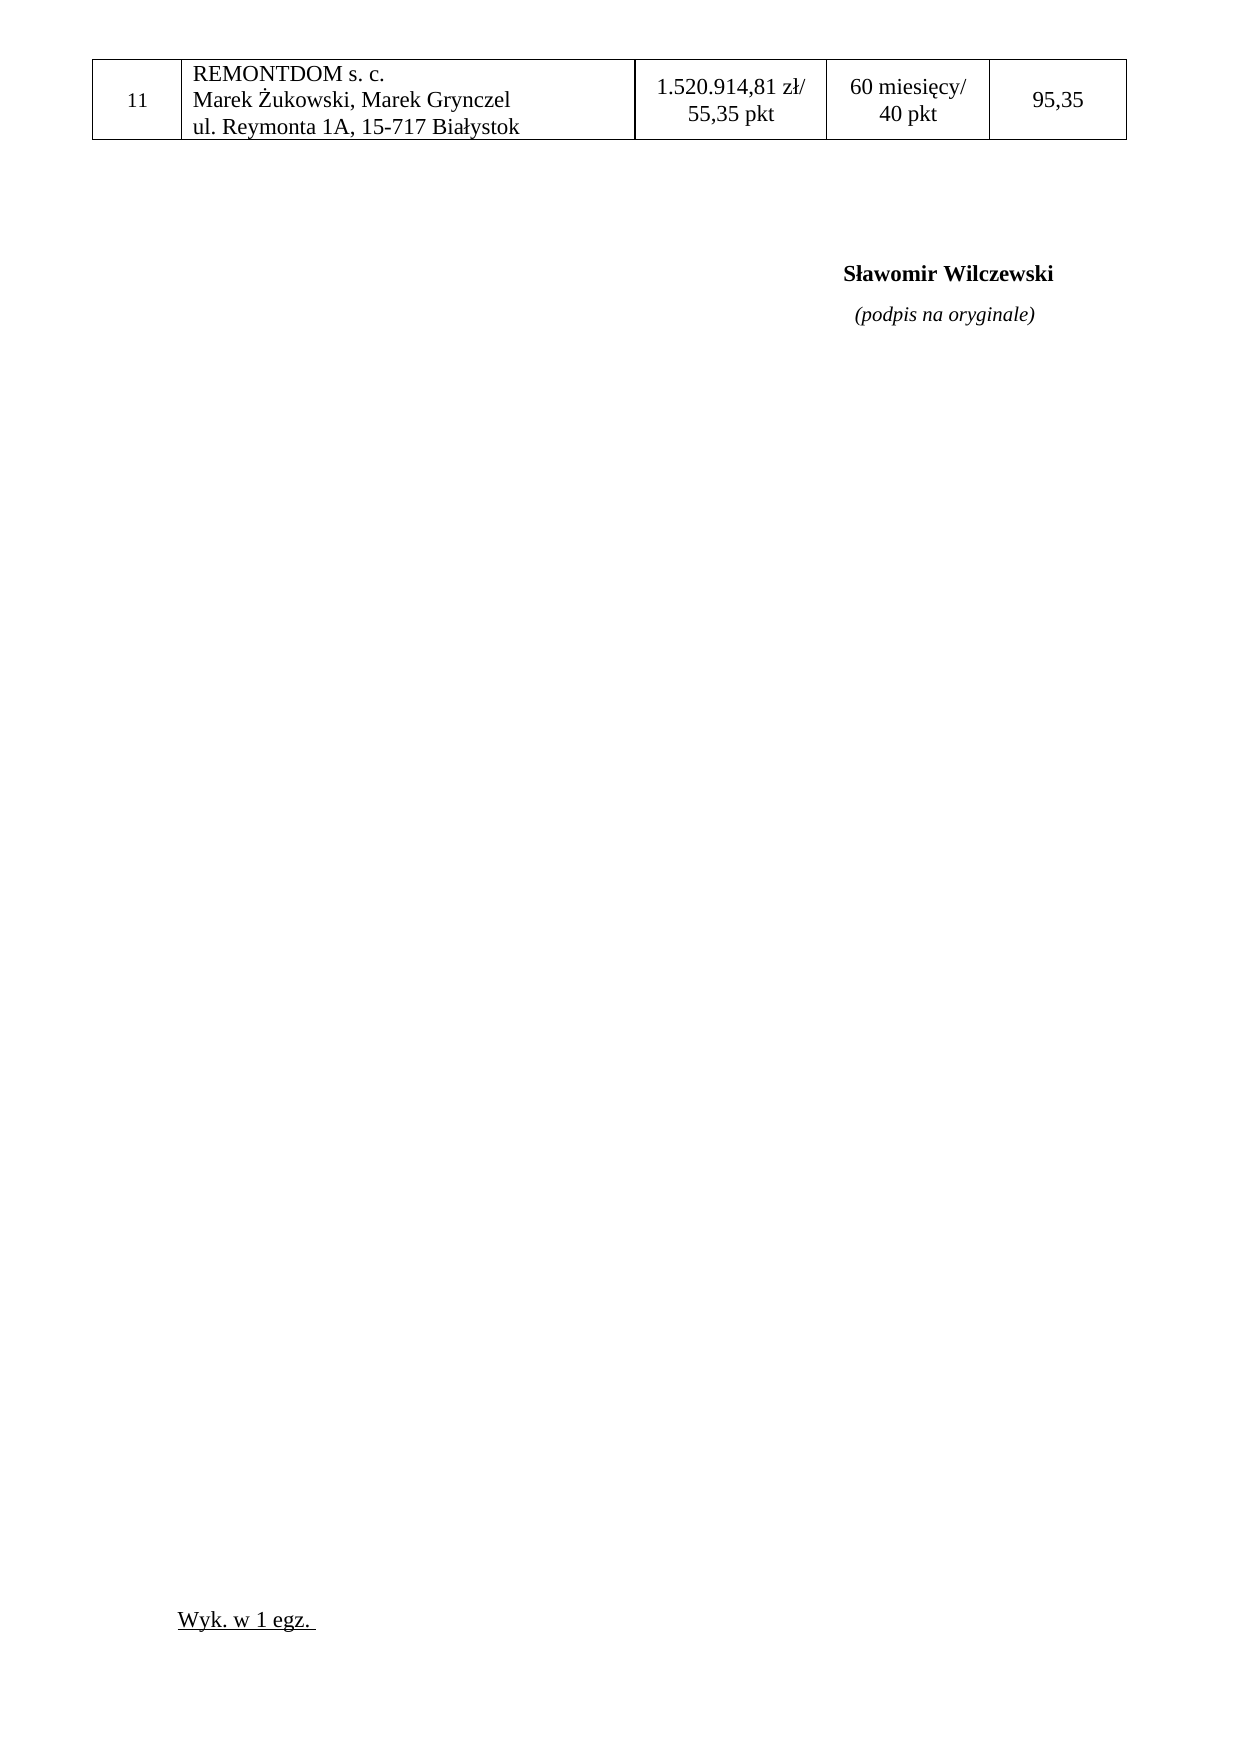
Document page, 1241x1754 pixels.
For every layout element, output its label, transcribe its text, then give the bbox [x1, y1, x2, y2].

table_cell 1.520.914,81 zł/ 55,35 pkt [636, 60, 826, 139]
table_cell 60 miesięcy/ 40 pkt [827, 60, 989, 139]
text Sławomir Wilczewski [620, 260, 1092, 286]
table_cell 11 [93, 60, 181, 139]
text (podpis na oryginale) [620, 302, 1092, 326]
table_cell REMONTDOM s. c. Marek Żukowski, Marek Grynczel ul. Reymonta 1A, 15-717 Białystok [182, 60, 634, 139]
text Wyk. w 1 egz. [177, 1606, 1092, 1632]
table_cell 95,35 [990, 60, 1126, 139]
